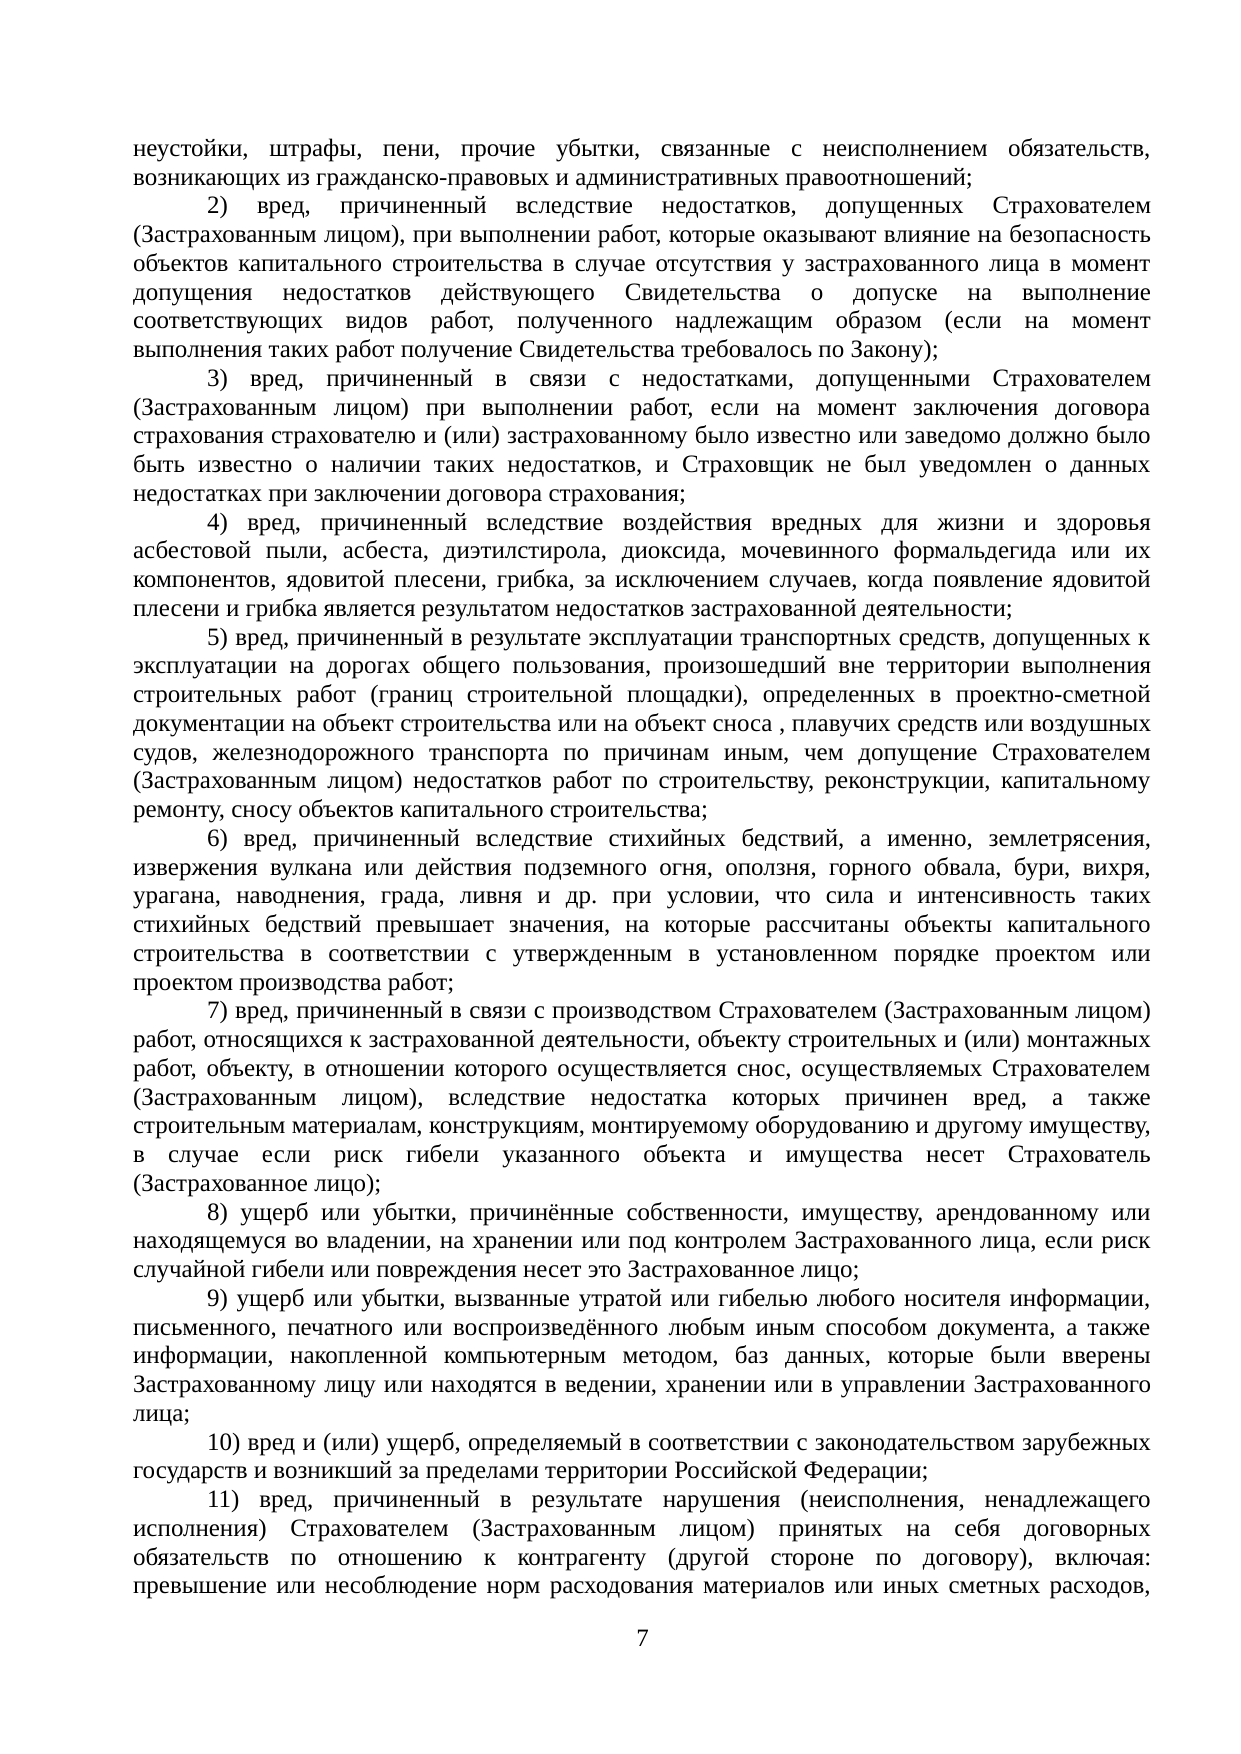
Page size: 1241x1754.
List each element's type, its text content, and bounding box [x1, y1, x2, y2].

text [133, 133, 1152, 190]
text 6) вред, причиненный вследствие стихийных бедствий, а именно, землетрясения, извержения вулкана или действия подземного огня, оползня, горного обвала, бури, вихря, урагана, наводнения, града, ливня и др. при условии, что сила и интенсивность таких стихийных бедствий превышает значения, на которые рассчитаны объекты капитального строительства в соответствии с утвержденным в установленном порядке проектом или проектом производства работ; [133, 823, 1152, 995]
text 9) ущерб или убытки, вызванные утратой или гибелью любого носителя информации, письменного, печатного или воспроизведённого любым иным способом документа, а также информации, накопленной компьютерным методом, баз данных, которые были вверены Застрахованному лицу или находятся в ведении, хранении или в управлении Застрахованного лица; [133, 1283, 1152, 1427]
text 2) вред, причиненный вследствие недостатков, допущенных Страхователем (Застрахованным лицом), при выполнении работ, которые оказывают влияние на безопасность объектов капитального строительства в случае отсутствия у застрахованного лица в момент допущения недостатков действующего Свидетельства о допуске на выполнение соответствующих видов работ, полученного надлежащим образом (если на момент выполнения таких работ получение Свидетельства требовалось по Закону); [133, 190, 1152, 363]
text 8) ущерб или убытки, причинённые собственности, имуществу, арендованному или находящемуся во владении, на хранении или под контролем Застрахованного лица, если риск случайной гибели или повреждения несет это Застрахованное лицо; [133, 1197, 1152, 1283]
text 7) вред, причиненный в связи с производством Страхователем (Застрахованным лицом) работ, относящихся к застрахованной деятельности, объекту строительных и (или) монтажных работ, объекту, в отношении которого осуществляется снос, осуществляемых Страхователем (Застрахованным лицом), вследствие недостатка которых причинен вред, а также строительным материалам, конструкциям, монтируемому оборудованию и другому имуществу, в случае если риск гибели указанного объекта и имущества несет Страхователь (Застрахованное лицо); [133, 995, 1152, 1197]
text 10) вред и (или) ущерб, определяемый в соответствии с законодательством зарубежных государств и возникший за пределами территории Российской Федерации; [133, 1427, 1152, 1484]
text 3) вред, причиненный в связи с недостатками, допущенными Страхователем (Застрахованным лицом) при выполнении работ, если на момент заключения договора страхования страхователю и (или) застрахованному было известно или заведомо должно было быть известно о наличии таких недостатков, и Страховщик не был уведомлен о данных недостатках при заключении договора страхования; [133, 363, 1152, 507]
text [133, 1484, 1152, 1599]
text 5) вред, причиненный в результате эксплуатации транспортных средств, допущенных к эксплуатации на дорогах общего пользования, произошедший вне территории выполнения строительных работ (границ строительной площадки), определенных в проектно-сметной документации на объект строительства или на объект сноса , плавучих средств или воздушных судов, железнодорожного транспорта по причинам иным, чем допущение Страхователем (Застрахованным лицом) недостатков работ по строительству, реконструкции, капитальному ремонту, сносу объектов капитального строительства; [133, 622, 1152, 823]
text 4) вред, причиненный вследствие воздействия вредных для жизни и здоровья асбестовой пыли, асбеста, диэтилстирола, диоксида, мочевинного формальдегида или их компонентов, ядовитой плесени, грибка, за исключением случаев, когда появление ядовитой плесени и грибка является результатом недостатков застрахованной деятельности; [133, 507, 1152, 622]
